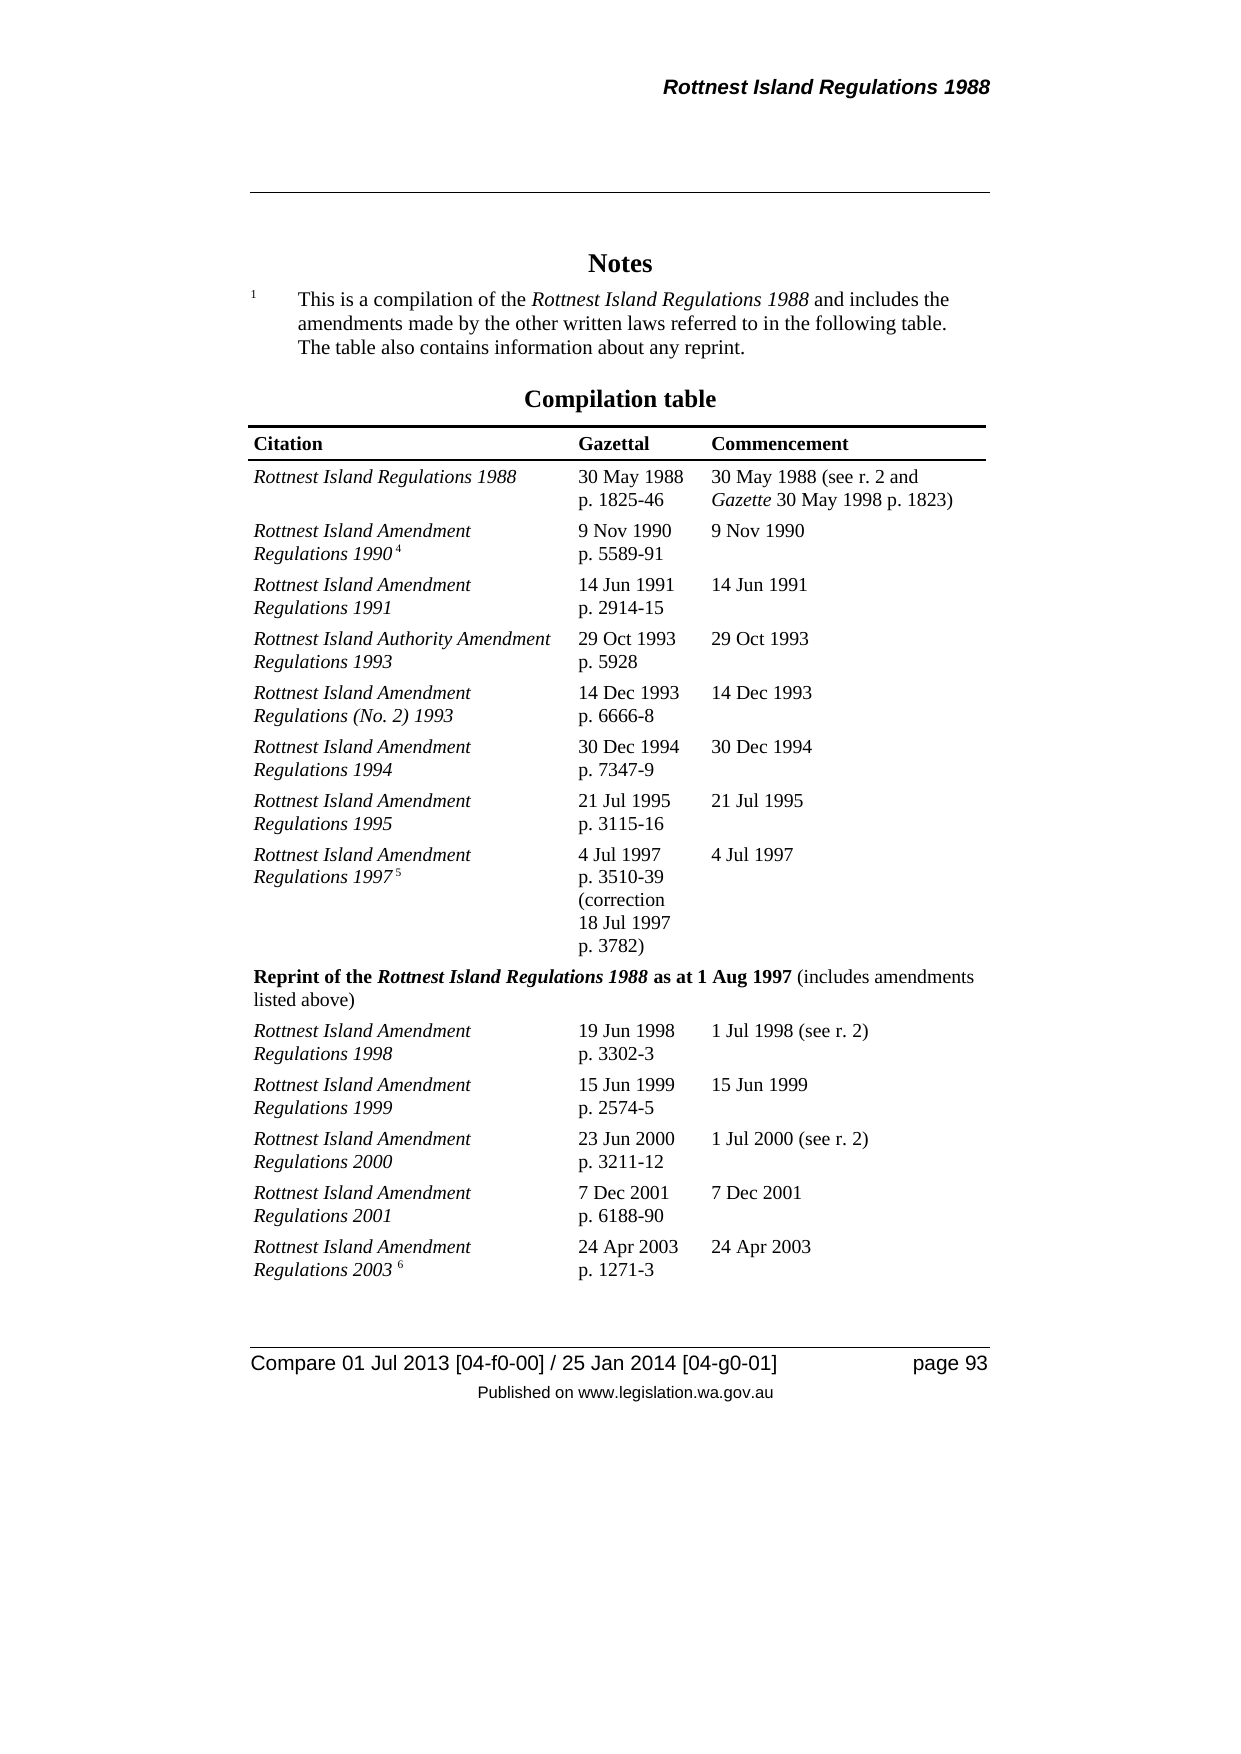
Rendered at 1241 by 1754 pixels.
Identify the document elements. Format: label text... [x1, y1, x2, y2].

table_cell 14 Jun 1991 p. 2914-15 [572, 569, 705, 623]
table_cell 1 Jul 2000 (see r. 2) [705, 1123, 986, 1177]
table_cell 4 Jul 1997 [705, 839, 986, 961]
text 1 This is a compilation of the Regulations 1988 and includes the amendments made by the other written laws referred to in the following table. The table also contains information about any reprint. [250, 287, 990, 359]
subtitle Notes [250, 247, 990, 279]
table_cell 30 Dec 1994 [705, 731, 986, 784]
table_cell Regulations 1988 [248, 461, 572, 515]
table_cell 24 Apr 2003 [705, 1231, 986, 1284]
table_cell 4 Jul 1997 p. 3510-39 (correction 18 Jul 1997 p. 3782) [572, 839, 705, 961]
table_cell Amendment Regulations 1998 [248, 1015, 572, 1069]
table_cell Amendment Regulations 1997 5 [248, 839, 572, 961]
table_cell 30 May 1988 p. 1825-46 [572, 461, 705, 515]
table_header Citation [248, 428, 572, 459]
table_cell 23 Jun 2000 p. 3211-12 [572, 1123, 705, 1177]
table_cell 29 Oct 1993 p. 5928 [572, 623, 705, 677]
table_cell Amendment Regulations 1999 [248, 1069, 572, 1123]
table_cell Reprint of the Regulations 1988 as at 1 Aug 1997 (includes amendments listed above) [248, 961, 986, 1015]
subtitle Compilation table [250, 384, 990, 413]
table_cell 1 Jul 1998 (see r. 2) [705, 1015, 986, 1069]
table_cell 29 Oct 1993 [705, 623, 986, 677]
table_cell Amendment Regulations 1995 [248, 785, 572, 838]
table_header Commencement [705, 428, 986, 459]
table_cell 24 Apr 2003 p. 1271-3 [572, 1231, 705, 1284]
table_cell 7 Dec 2001 [705, 1177, 986, 1231]
table_cell 19 Jun 1998 p. 3302-3 [572, 1015, 705, 1069]
table_cell 14 Dec 1993 p. 6666-8 [572, 677, 705, 731]
table_cell Authority Amendment Regulations 1993 [248, 623, 572, 677]
table_cell 21 Jul 1995 p. 3115-16 [572, 785, 705, 838]
table_cell Amendment Regulations 2003 6 [248, 1231, 572, 1284]
table_cell Amendment Regulations 1994 [248, 731, 572, 784]
table_header Gazettal [572, 428, 705, 459]
table_cell Amendment Regulations 1991 [248, 569, 572, 623]
table_cell 14 Jun 1991 [705, 569, 986, 623]
table_cell 15 Jun 1999 [705, 1069, 986, 1123]
table_cell Amendment Regulations 1990 4 [248, 515, 572, 569]
table_cell Amendment Regulations (No. 2) 1993 [248, 677, 572, 731]
table_cell 9 Nov 1990 p. 5589-91 [572, 515, 705, 569]
table_cell 30 Dec 1994 p. 7347-9 [572, 731, 705, 784]
table_cell 30 May 1988 (see r. 2 and Gazette 30 May 1998 p. 1823) [705, 461, 986, 515]
table_cell 15 Jun 1999 p. 2574-5 [572, 1069, 705, 1123]
table_cell Amendment Regulations 2000 [248, 1123, 572, 1177]
table_cell 9 Nov 1990 [705, 515, 986, 569]
table_cell 21 Jul 1995 [705, 785, 986, 838]
table_cell 14 Dec 1993 [705, 677, 986, 731]
table_cell 7 Dec 2001 p. 6188-90 [572, 1177, 705, 1231]
table_cell Amendment Regulations 2001 [248, 1177, 572, 1231]
